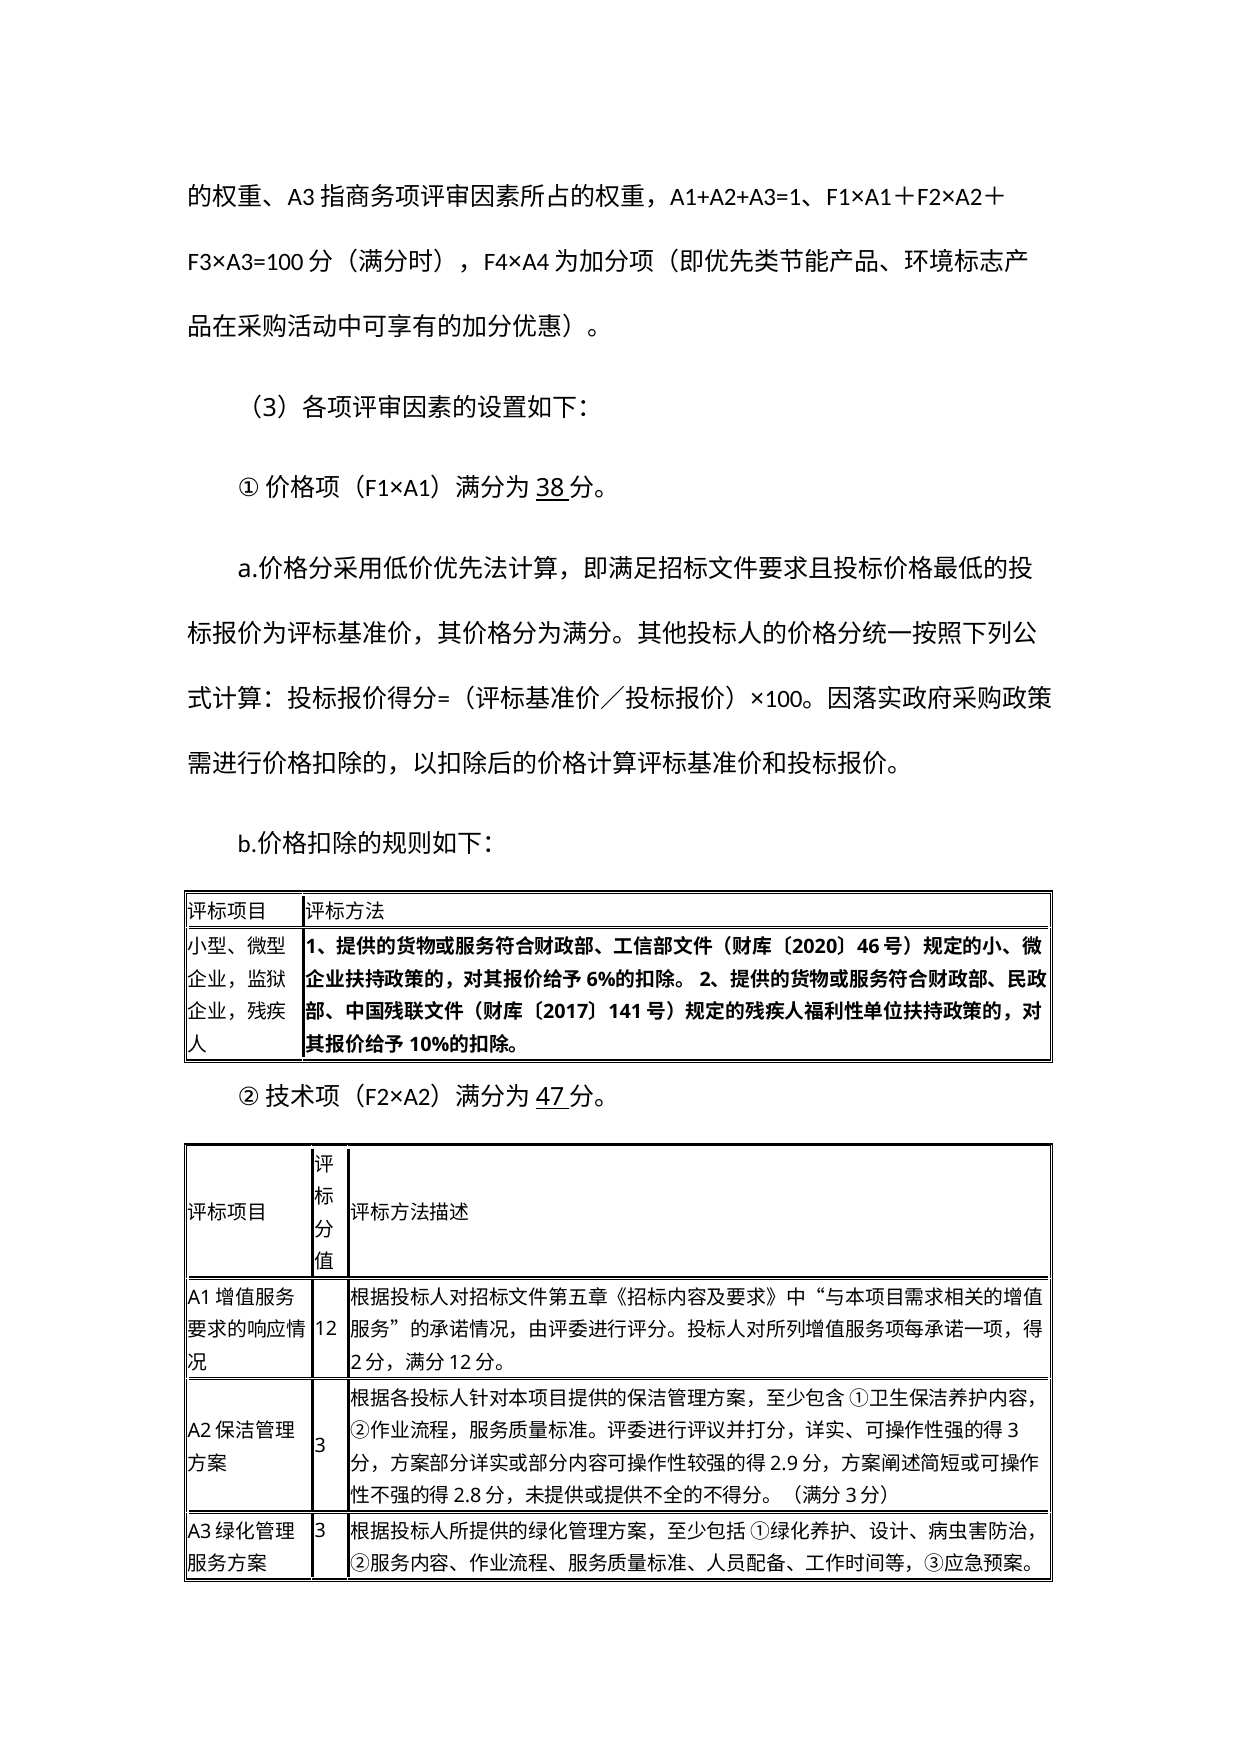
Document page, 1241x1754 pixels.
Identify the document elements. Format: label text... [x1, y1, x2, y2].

table_header 评标方法 [303, 894, 1050, 926]
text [187, 162, 1053, 357]
text b.价格扣除的规则如下： [187, 809, 1053, 874]
text ①价格项（F1×A1）满分为38分。 [187, 453, 1053, 518]
text ②技术项（F2×A2）满分为47分。 [187, 1063, 1053, 1127]
table_cell 根据投标人对招标文件第五章《招标内容及要求》中“与本项目需求相关的增值服务”的承诺情况，由评委进行评分。投标人对所列增值服务项每承诺一项，得2分，满分12分。 [350, 1276, 1050, 1377]
table_header 评标项目 [187, 892, 303, 926]
table_header 评标分值 [312, 1145, 348, 1276]
table_cell A1增值服务要求的响应情况 [187, 1276, 311, 1377]
table_header 评标方法描述 [348, 1146, 1050, 1276]
table_header 评标项目 [187, 1145, 312, 1276]
text a.价格分采用低价优先法计算，即满足招标文件要求且投标价格最低的投标报价为评标基准价，其价格分为满分。其他投标人的价格分统一按照下列公式计算：投标报价得分=（评标基准价／投标报价）×100。因落实政府采购政策需进行价格扣除的，以扣除后的价格计算评标基准价和投标报价。 [187, 534, 1053, 794]
table_cell 3 [312, 1514, 348, 1578]
text （3）各项评审因素的设置如下： [187, 373, 1053, 438]
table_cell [348, 1510, 1050, 1578]
table_cell 小型、微型企业，监狱企业，残疾人 [185, 926, 303, 1059]
table_cell 根据各投标人针对本项目提供的保洁管理方案，至少包含 ①卫生保洁养护内容，②作业流程，服务质量标准。评委进行评议并打分，详实、可操作性强的得3分，方案部分详实或部分内容可操作性较强的得2.9分，方案阐述简短或可操作性不强的得2.8分，未提供或提供不全的不得分。（满分3分） [348, 1377, 1051, 1510]
table_cell 1、提供的货物或服务符合财政部、工信部文件（财库〔2020〕46号）规定的小、微企业扶持政策的，对其报价给予6%的扣除。 2、提供的货物或服务符合财政部、民政部、中国残联文件（财库〔2017〕141号）规定的残疾人福利性单位扶持政策的，对其报价给予 10%的扣除。 [303, 926, 1051, 1059]
table_cell 3 [314, 1380, 347, 1510]
table_cell 12 [314, 1280, 347, 1377]
table_cell A2保洁管理方案 [185, 1377, 312, 1510]
table_cell A3绿化管理服务方案 [187, 1510, 312, 1578]
